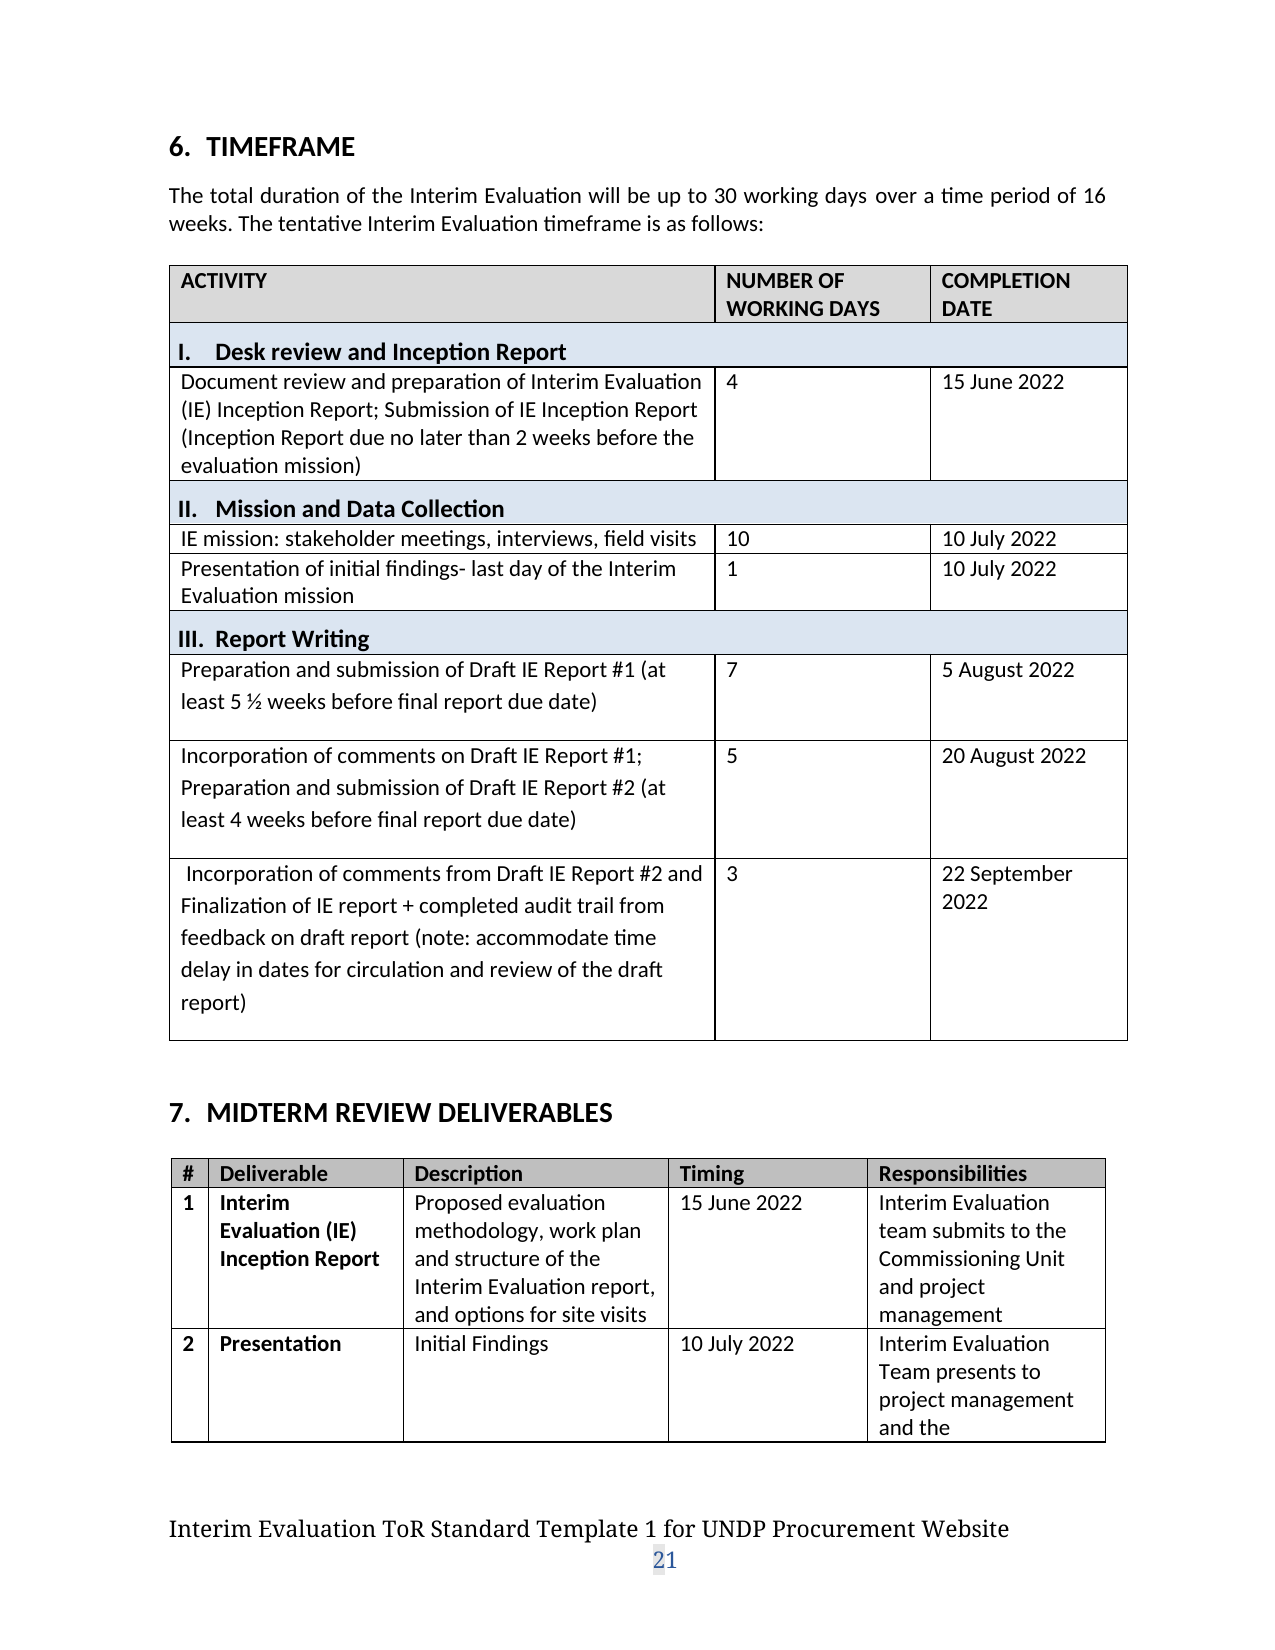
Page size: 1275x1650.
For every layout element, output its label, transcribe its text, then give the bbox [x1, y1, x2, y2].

table_header Responsibilities [868, 1159, 1105, 1187]
table_cell Presentation of initial findings- last day of the Interim Evaluation mission [170, 554, 714, 610]
table_cell 7 [716, 655, 930, 740]
table_cell Desk review and Inception Report [170, 323, 1127, 366]
table_header # [172, 1159, 208, 1187]
table_cell Interim Evaluation (IE) Inception Report [209, 1188, 403, 1328]
table_header COMPLETION DATE [931, 266, 1127, 322]
text The total duration of the Interim Evaluation will be up to 30 working days over a time period of 16 weeks. The tentative Interim Evaluation timeframe is as follows: [169, 181, 1106, 237]
table_cell Proposed evaluation methodology, work plan and structure of the Interim Evaluation report, and options for site visits [404, 1188, 668, 1328]
table_cell Incorporation of comments on Draft IE Report #1; Preparation and submission of Draft IE Report #2 (at least 4 weeks before final report due date) [170, 741, 714, 858]
table_cell 4 [716, 368, 930, 479]
table_cell Preparation and submission of Draft IE Report #1 (at least 5 ½ weeks before final report due date) [170, 655, 714, 740]
table_cell 10 [716, 525, 930, 553]
table_cell 5 August 2022 [931, 655, 1127, 740]
table_header ACTIVITY [170, 266, 714, 322]
table_cell IE mission: stakeholder meetings, interviews, field visits [170, 525, 714, 553]
table_cell Interim Evaluation team submits to the Commissioning Unit and project management [868, 1188, 1105, 1328]
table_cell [868, 1329, 1105, 1441]
table_header Description [404, 1159, 668, 1187]
table_cell 20 August 2022 [931, 741, 1127, 858]
table_header Timing [669, 1159, 867, 1187]
table_cell Initial Findings [404, 1329, 668, 1441]
table_cell 15 June 2022 [931, 368, 1127, 479]
table_header Deliverable [209, 1159, 403, 1187]
list TIMEFRAME [169, 128, 1106, 163]
list MIDTERM REVIEW DELIVERABLES [169, 1094, 1106, 1130]
table_cell 15 June 2022 [669, 1188, 867, 1328]
table_cell Mission and Data Collection [170, 481, 1127, 523]
table_cell Document review and preparation of Interim Evaluation (IE) Inception Report; Submission of IE Inception Report (Inception Report due no later than 2 weeks before the evaluation mission) [170, 368, 714, 479]
table_cell 22 September 2022 [931, 859, 1127, 1040]
table_cell Incorporation of comments from Draft IE Report #2 and Finalization of IE report + completed audit trail from feedback on draft report (note: accommodate time delay in dates for circulation and review of the draft report) [170, 859, 714, 1040]
table_cell Presentation [209, 1329, 403, 1441]
table_header NUMBER OF WORKING DAYS [716, 266, 930, 322]
table_cell 1 [172, 1188, 208, 1328]
table_cell 10 July 2022 [931, 525, 1127, 553]
table_cell 10 July 2022 [669, 1329, 867, 1441]
table_cell 5 [716, 741, 930, 858]
table_cell 2 [172, 1329, 208, 1441]
table_cell 3 [716, 859, 930, 1040]
table_cell 10 July 2022 [931, 554, 1127, 610]
table_cell Report Writing [170, 611, 1127, 654]
table_cell 1 [716, 554, 930, 610]
